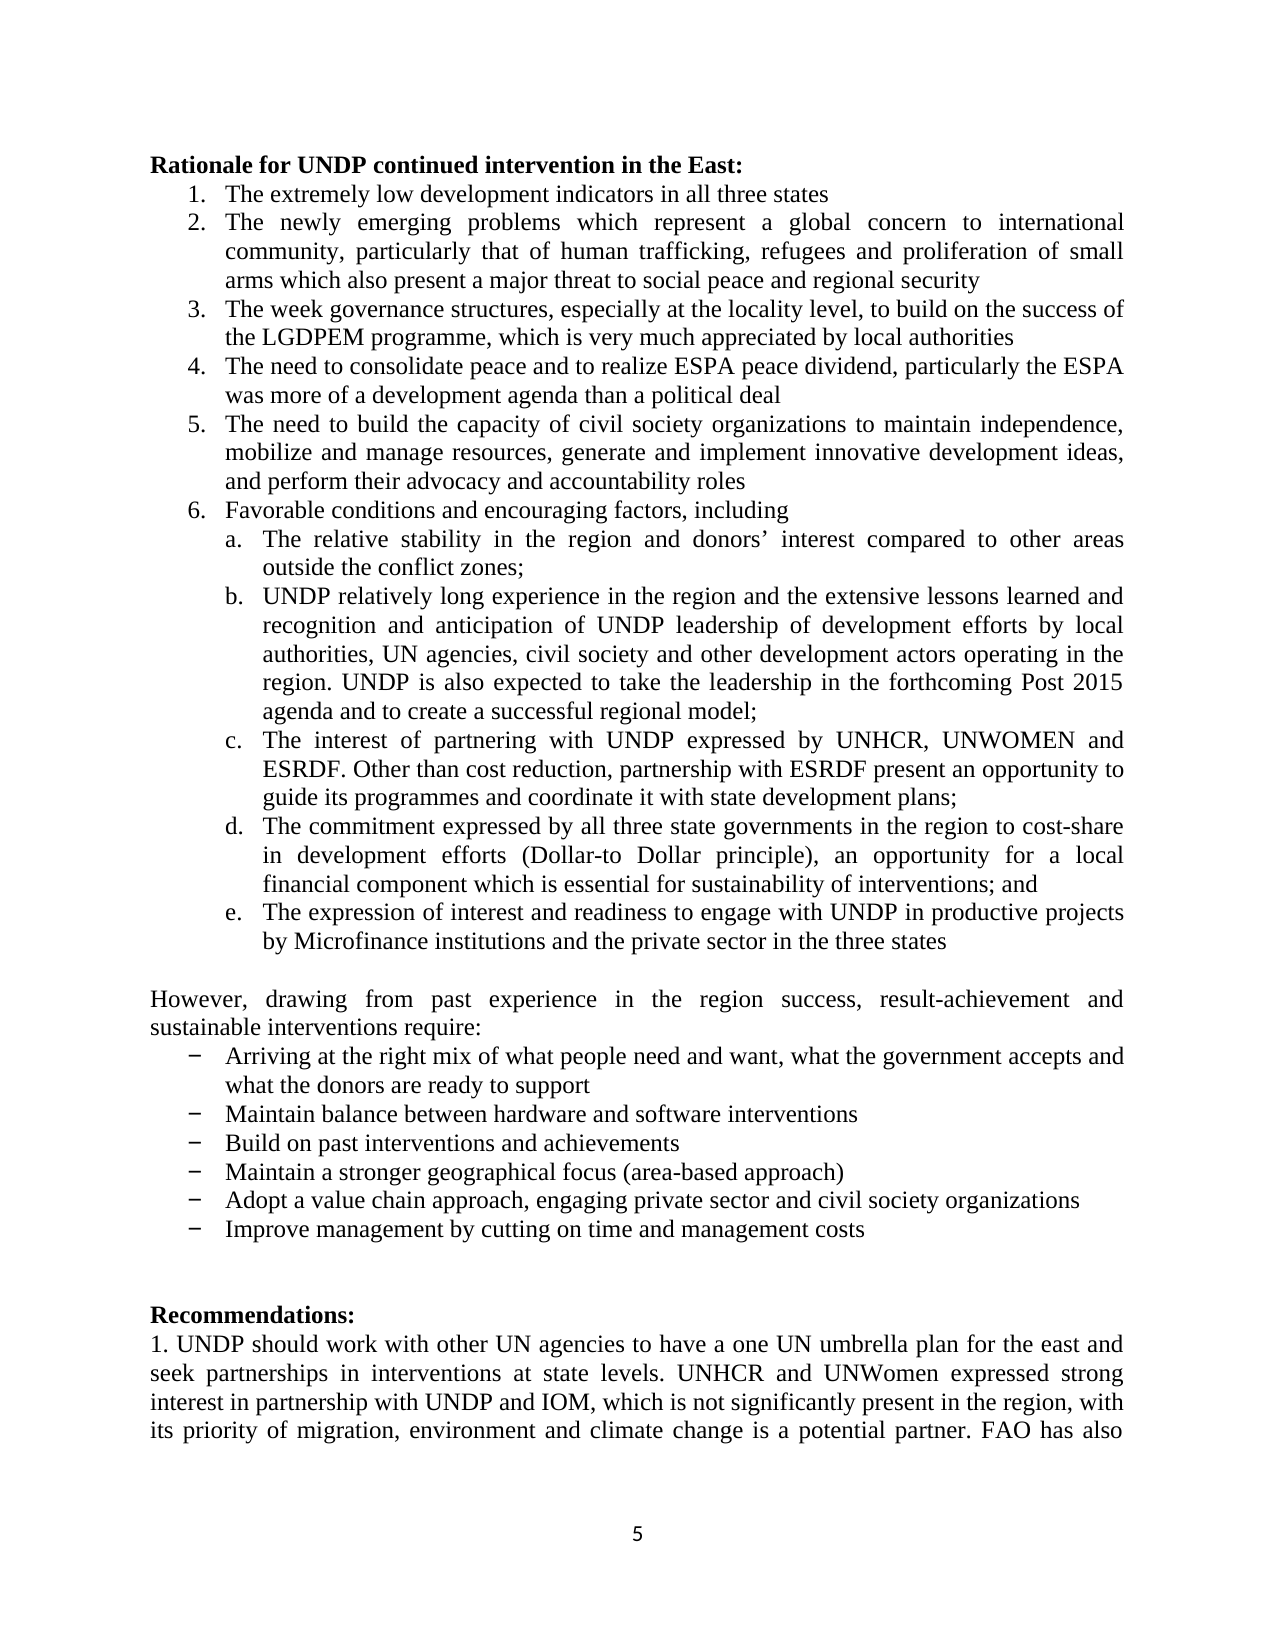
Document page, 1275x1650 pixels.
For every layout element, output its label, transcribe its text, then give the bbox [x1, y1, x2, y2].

text Recommendations: [150, 1301, 1125, 1329]
list The relative stability in the region and donors’ interest compared to other areas outside the conflict zones; [225, 524, 1125, 581]
text However, drawing from past experience in the region success, result-achievement and sustainable interventions require: [150, 984, 1125, 1041]
list The expression of interest and readiness to engage with UNDP in productive projects by Microfinance institutions and the private sector in the three states [225, 897, 1125, 955]
list Maintain balance between hardware and software interventions [187, 1099, 1125, 1128]
list Build on past interventions and achievements [187, 1128, 1125, 1157]
list The week governance structures, especially at the locality level, to build on the success of the LGDPEM programme, which is very much appreciated by local authorities [187, 294, 1125, 351]
list The need to consolidate peace and to realize ESPA peace dividend, particularly the ESPA was more of a development agenda than a political deal [187, 351, 1125, 409]
list Adopt a value chain approach, engaging private sector and civil society organizations [187, 1185, 1125, 1214]
list Maintain a stronger geographical focus (area-based approach) [187, 1157, 1125, 1185]
text Rationale for UNDP continued intervention in the East: [150, 150, 1125, 179]
list The need to build the capacity of civil society organizations to maintain independence, mobilize and manage resources, generate and implement innovative development ideas, and perform their advocacy and accountability roles [187, 409, 1125, 495]
list UNDP relatively long experience in the region and the extensive lessons learned and recognition and anticipation of UNDP leadership of development efforts by local authorities, UN agencies, civil society and other development actors operating in the region. UNDP is also expected to take the leadership in the forthcoming Post 2015 agenda and to create a successful regional model; [225, 581, 1125, 725]
list The newly emerging problems which represent a global concern to international community, particularly that of human trafficking, refugees and proliferation of small arms which also present a major threat to social peace and regional security [187, 207, 1125, 294]
list Favorable conditions and encouraging factors, including [187, 495, 1125, 524]
list The interest of partnering with UNDP expressed by UNHCR, UNWOMEN and ESRDF. Other than cost reduction, partnership with ESRDF present an opportunity to guide its programmes and coordinate it with state development plans; [225, 725, 1125, 811]
list The extremely low development indicators in all three states [187, 179, 1125, 207]
list The commitment expressed by all three state governments in the region to cost-share in development efforts (Dollar-to Dollar principle), an opportunity for a local financial component which is essential for sustainability of interventions; and [225, 811, 1125, 897]
list Arriving at the right mix of what people need and want, what the government accepts and what the donors are ready to support [187, 1041, 1125, 1099]
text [150, 1329, 1125, 1444]
list Improve management by cutting on time and management costs [187, 1214, 1125, 1243]
